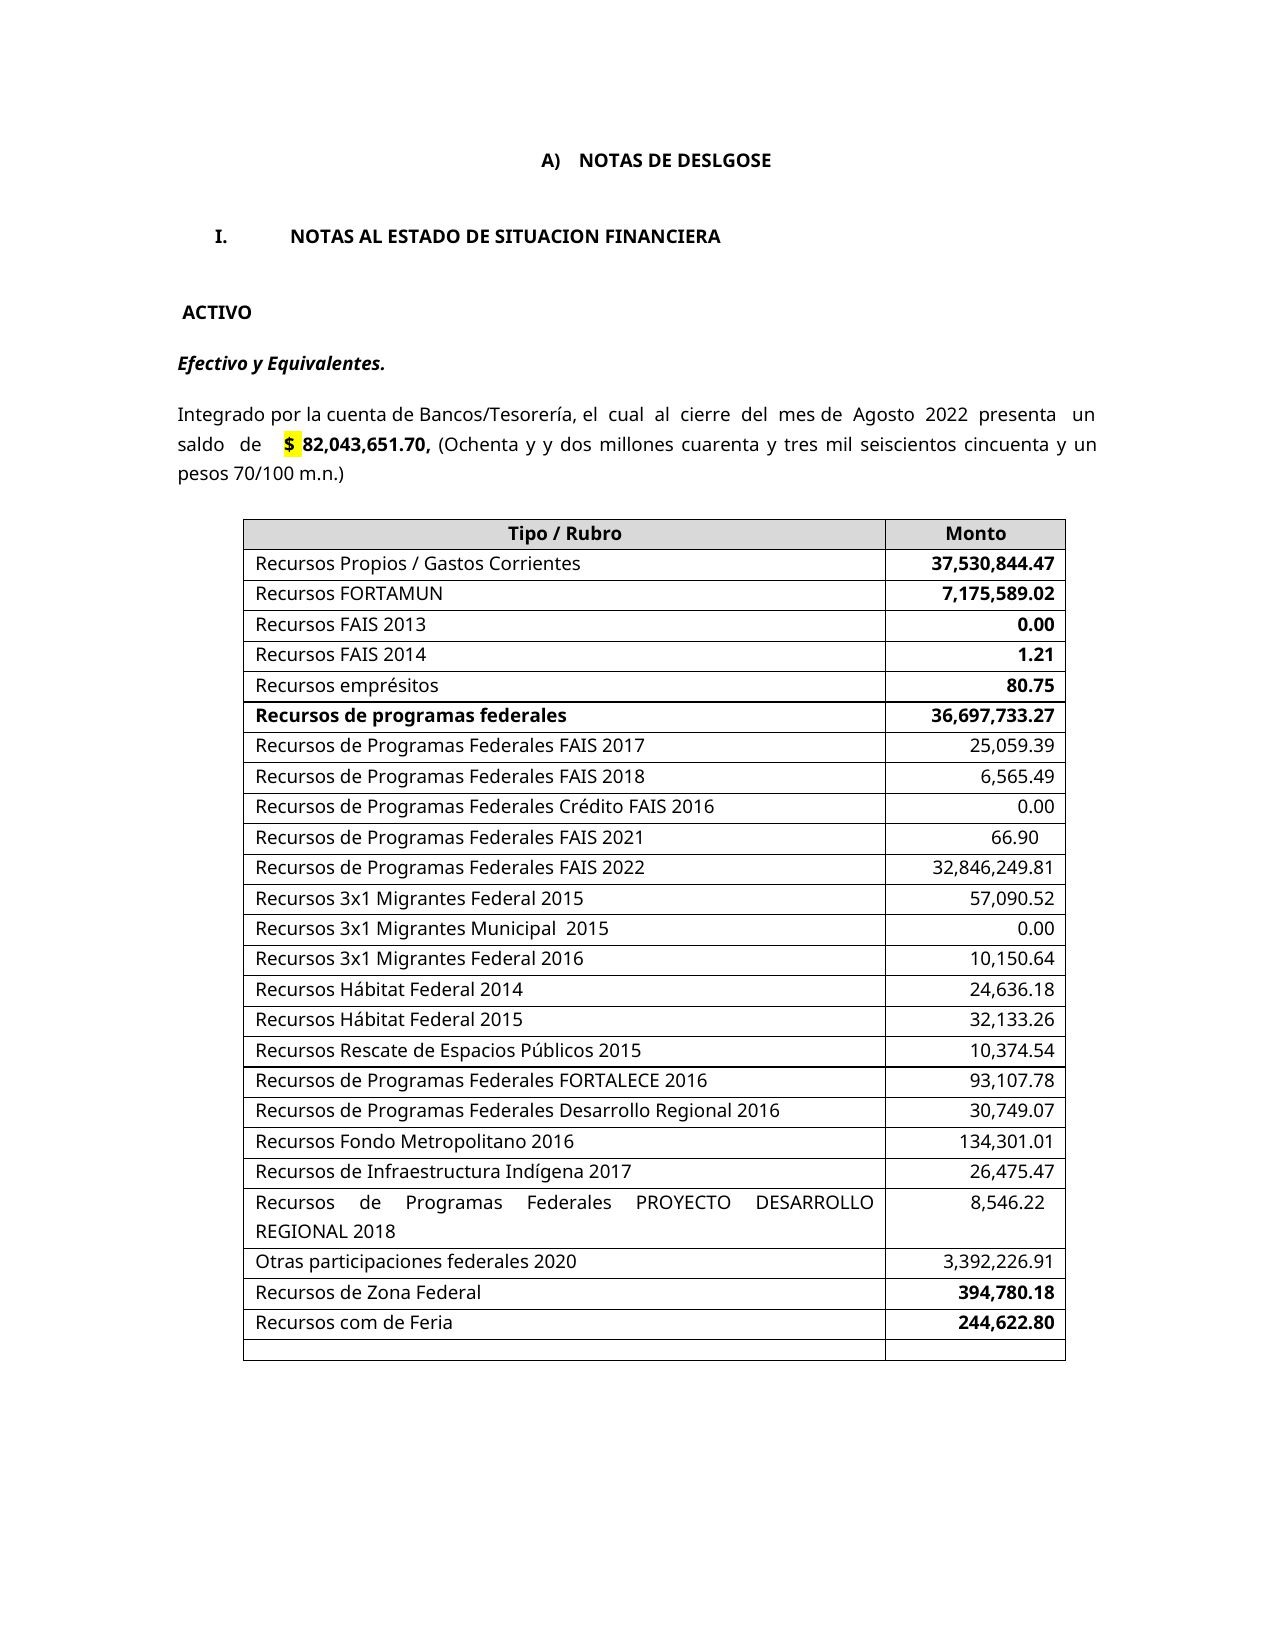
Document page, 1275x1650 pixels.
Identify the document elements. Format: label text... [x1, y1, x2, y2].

table_cell Otras participaciones federales 2020 [244, 1249, 885, 1278]
table_cell Recursos Rescate de Espacios Públicos 2015 [244, 1037, 885, 1066]
table_cell 37,530,844.47 [886, 550, 1065, 580]
table_cell 134,301.01 [886, 1128, 1065, 1158]
table_cell Recursos de programas federales [244, 703, 885, 732]
table_cell Recursos de Programas Federales PROYECTO DESARROLLO REGIONAL 2018 [244, 1189, 885, 1248]
table_header Monto [886, 520, 1065, 549]
list NOTAS DE DESLGOSE [215, 148, 1098, 173]
table_cell 25,059.39 [886, 733, 1065, 762]
table_cell 93,107.78 [886, 1068, 1065, 1097]
table_cell Recursos de Infraestructura Indígena 2017 [244, 1159, 885, 1188]
table_cell Recursos 3x1 Migrantes Municipal 2015 [244, 915, 885, 945]
table_cell Recursos de Programas Federales Crédito FAIS 2016 [244, 794, 885, 823]
list NOTAS AL ESTADO DE SITUACION FINANCIERA [215, 224, 1098, 249]
table_cell 6,565.49 [886, 763, 1065, 793]
table_cell 0.00 [886, 794, 1065, 823]
table_cell Recursos FAIS 2014 [244, 642, 885, 671]
table_cell [244, 1340, 885, 1360]
table_cell 0.00 [886, 915, 1065, 945]
table_cell 394,780.18 [886, 1279, 1065, 1308]
table_cell Recursos emprésitos [244, 672, 885, 701]
table_cell Recursos Fondo Metropolitano 2016 [244, 1128, 885, 1158]
table_cell [886, 1340, 1065, 1360]
table_cell 32,846,249.81 [886, 855, 1065, 884]
table_cell Recursos FORTAMUN [244, 581, 885, 610]
table_cell 57,090.52 [886, 885, 1065, 914]
table_cell 36,697,733.27 [886, 703, 1065, 732]
table_cell Recursos de Programas Federales FAIS 2017 [244, 733, 885, 762]
table_cell Recursos Hábitat Federal 2015 [244, 1007, 885, 1036]
table_cell Recursos de Zona Federal [244, 1279, 885, 1308]
table_cell 80.75 [886, 672, 1065, 701]
table_cell 30,749.07 [886, 1098, 1065, 1127]
table_cell Recursos de Programas Federales FAIS 2022 [244, 855, 885, 884]
table_cell 1.21 [886, 642, 1065, 671]
table_cell Recursos de Programas Federales Desarrollo Regional 2016 [244, 1098, 885, 1127]
table_cell Recursos 3x1 Migrantes Federal 2015 [244, 885, 885, 914]
table_cell 10,374.54 [886, 1037, 1065, 1066]
table_cell 66.90 [886, 824, 1065, 853]
text Integrado por la cuenta de Bancos/Tesorería, el cual al cierre del mes de Agosto 2022 presenta un saldo de $ 82,043,651.70, (Ochenta y y dos millones cuarenta y tres mil seiscientos cincuenta y un pesos 70/100 m.n.) [177, 402, 1098, 486]
table_cell 24,636.18 [886, 976, 1065, 1006]
table_cell Recursos de Programas Federales FAIS 2018 [244, 763, 885, 793]
text Efectivo y Equivalentes. [177, 351, 1098, 376]
table_cell 26,475.47 [886, 1159, 1065, 1188]
table_cell Recursos 3x1 Migrantes Federal 2016 [244, 946, 885, 975]
table_cell 0.00 [886, 611, 1065, 641]
table_cell 3,392,226.91 [886, 1249, 1065, 1278]
table_cell 10,150.64 [886, 946, 1065, 975]
table_cell Recursos FAIS 2013 [244, 611, 885, 641]
table_header Tipo / Rubro [244, 520, 885, 549]
table_cell 244,622.80 [886, 1310, 1065, 1339]
table_cell 8,546.22 [886, 1189, 1065, 1248]
table_cell Recursos Propios / Gastos Corrientes [244, 550, 885, 580]
table_cell Recursos Hábitat Federal 2014 [244, 976, 885, 1006]
text ACTIVO [177, 300, 1098, 325]
table_cell 7,175,589.02 [886, 581, 1065, 610]
table_cell 32,133.26 [886, 1007, 1065, 1036]
table_cell Recursos de Programas Federales FORTALECE 2016 [244, 1068, 885, 1097]
table_cell Recursos de Programas Federales FAIS 2021 [244, 824, 885, 853]
table_cell Recursos com de Feria [244, 1310, 885, 1339]
